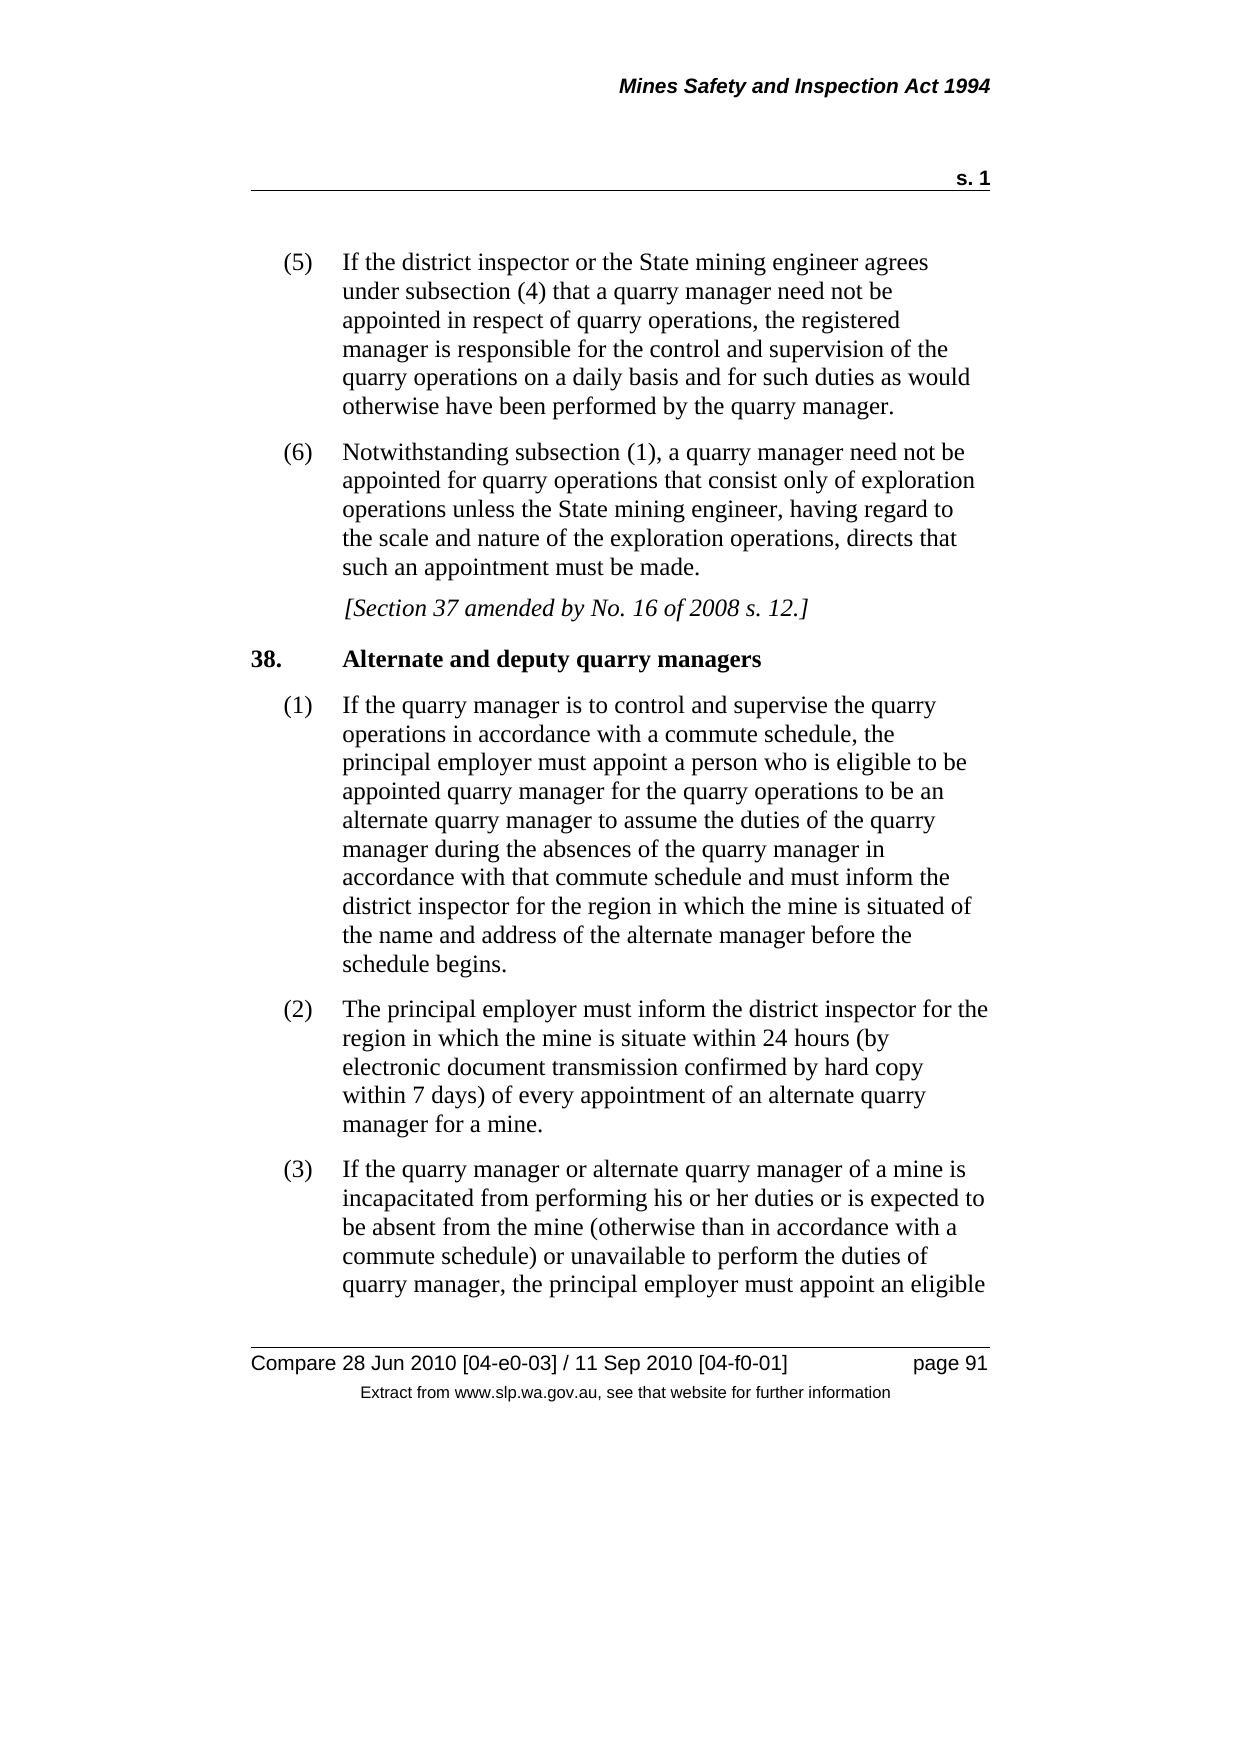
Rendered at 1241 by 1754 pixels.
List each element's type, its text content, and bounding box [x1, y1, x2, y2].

subtitle 38. Alternate and deputy quarry managers [251, 644, 990, 673]
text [251, 1154, 990, 1298]
text (5) If the district inspector or the State mining engineer agrees under subsection (4) that a quarry manager need not be appointed in respect of quarry operations, the registered manager is responsible for the control and supervision of the quarry operations on a daily basis and for such duties as would otherwise have been performed by the quarry manager. [251, 247, 990, 420]
text [Section 37 amended by No. 16 of 2008 s. 12.] [251, 593, 990, 622]
text (6) Notwithstanding subsection (1), a quarry manager need not be appointed for quarry operations that consist only of exploration operations unless the State mining engineer, having regard to the scale and nature of the exploration operations, directs that such an appointment must be made. [251, 437, 990, 580]
text (2) The principal employer must inform the district inspector for the region in which the mine is situate within 24 hours (by electronic document transmission confirmed by hard copy within 7 days) of every appointment of an alternate quarry manager for a mine. [251, 994, 990, 1138]
text (1) If the quarry manager is to control and supervise the quarry operations in accordance with a commute schedule, the principal employer must appoint a person who is eligible to be appointed quarry manager for the quarry operations to be an alternate quarry manager to assume the duties of the quarry manager during the absences of the quarry manager in accordance with that commute schedule and must inform the district inspector for the region in which the mine is situated of the name and address of the alternate manager before the schedule begins. [251, 690, 990, 977]
